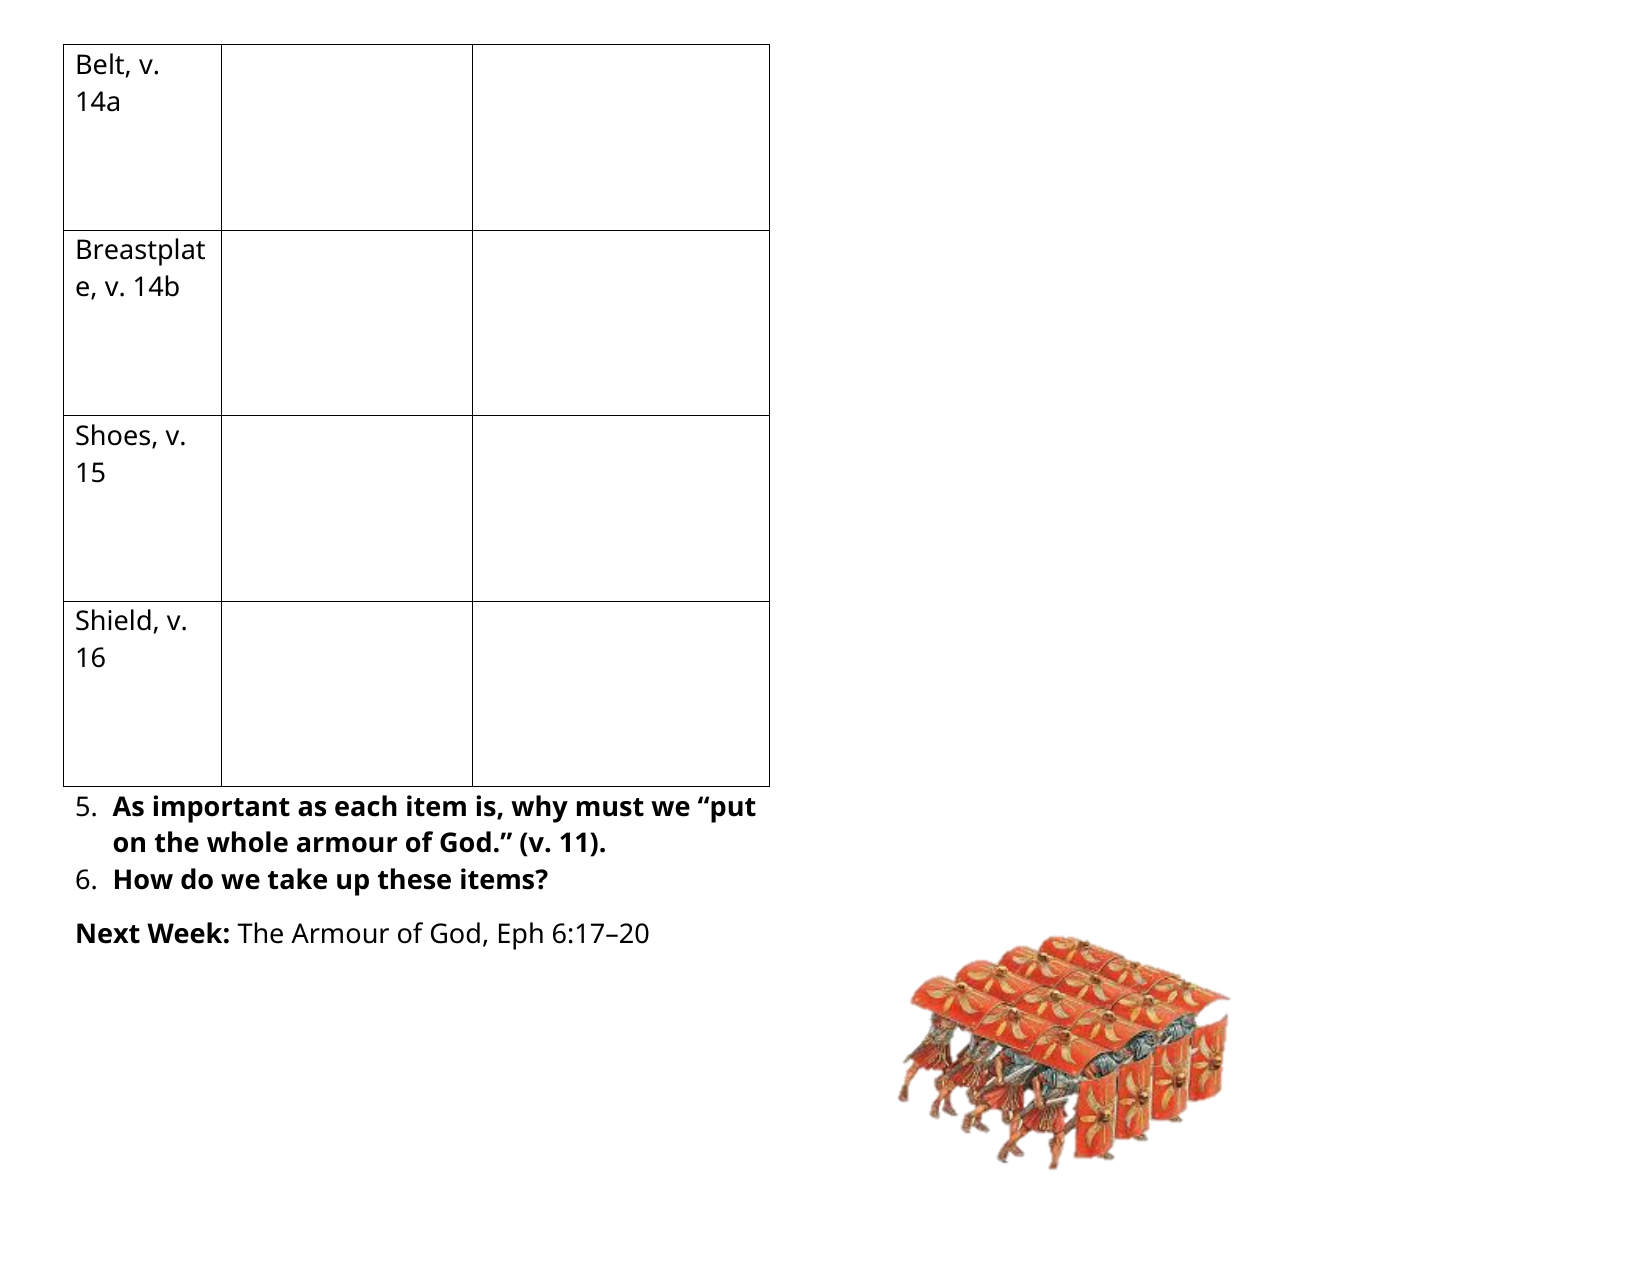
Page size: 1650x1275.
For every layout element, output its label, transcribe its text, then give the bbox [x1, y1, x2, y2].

table_cell Belt, v. 14a [64, 45, 221, 230]
text Next Week: The Armour of God, Eph 6:17–20 [75, 915, 787, 952]
table_cell Shoes, v. 15 [64, 416, 221, 601]
table_cell [222, 416, 472, 601]
table_cell [473, 231, 769, 415]
picture [855, 909, 1281, 1199]
table_cell Breastplate, v. 14b [64, 231, 221, 415]
list As important as each item is, why must we “put on the whole armour of God.” (v. 11). [75, 787, 787, 861]
table_cell [473, 45, 769, 230]
table_cell [473, 602, 769, 786]
table_cell [222, 231, 472, 415]
table_cell [473, 416, 769, 601]
table_cell [222, 45, 472, 230]
table_cell Shield, v. 16 [64, 602, 221, 786]
list How do we take up these items? [75, 861, 787, 898]
table_cell [222, 602, 472, 786]
